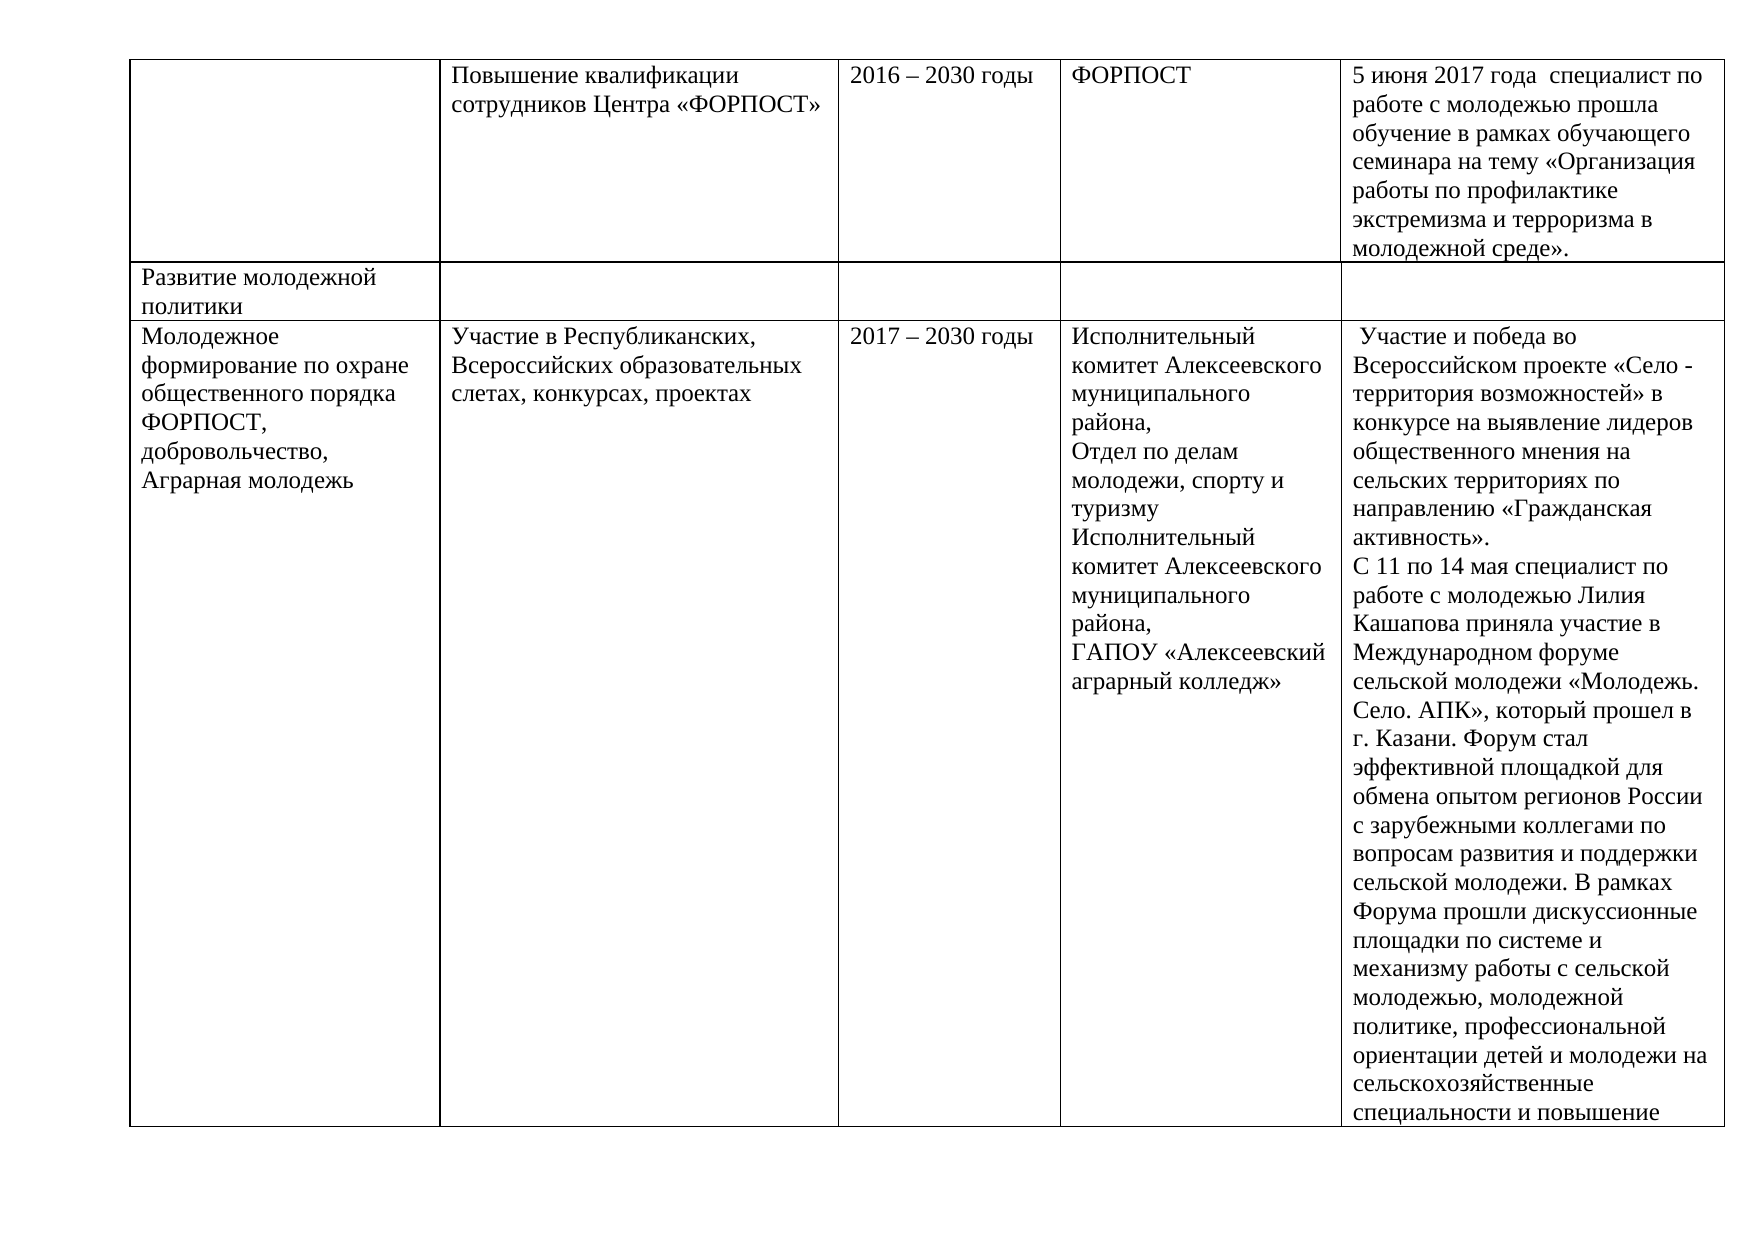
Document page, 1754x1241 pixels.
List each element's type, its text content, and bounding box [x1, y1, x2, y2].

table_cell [1061, 321, 1341, 1126]
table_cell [441, 321, 838, 1126]
table_cell [441, 263, 838, 320]
table_cell Повышение квалификации сотрудников Центра «ФОРПОСТ» [441, 60, 838, 261]
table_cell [1342, 321, 1724, 1126]
table_cell [1342, 263, 1724, 320]
table_cell [131, 60, 439, 261]
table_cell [131, 321, 439, 1126]
table_cell [1061, 263, 1341, 320]
table_cell 5 июня 2017 года специалист по работе с молодежью прошла обучение в рамках обучающего семинара на тему «Организация работы по профилактике экстремизма и терроризма в молодежной среде». [1341, 60, 1724, 261]
table_cell Развитие молодежной политики [131, 263, 439, 320]
table_cell 2016 – 2030 годы [839, 60, 1060, 261]
table_cell 2017 – 2030 годы [839, 321, 1060, 1126]
table_cell ФОРПОСТ [1061, 60, 1340, 261]
table_cell [839, 263, 1060, 320]
